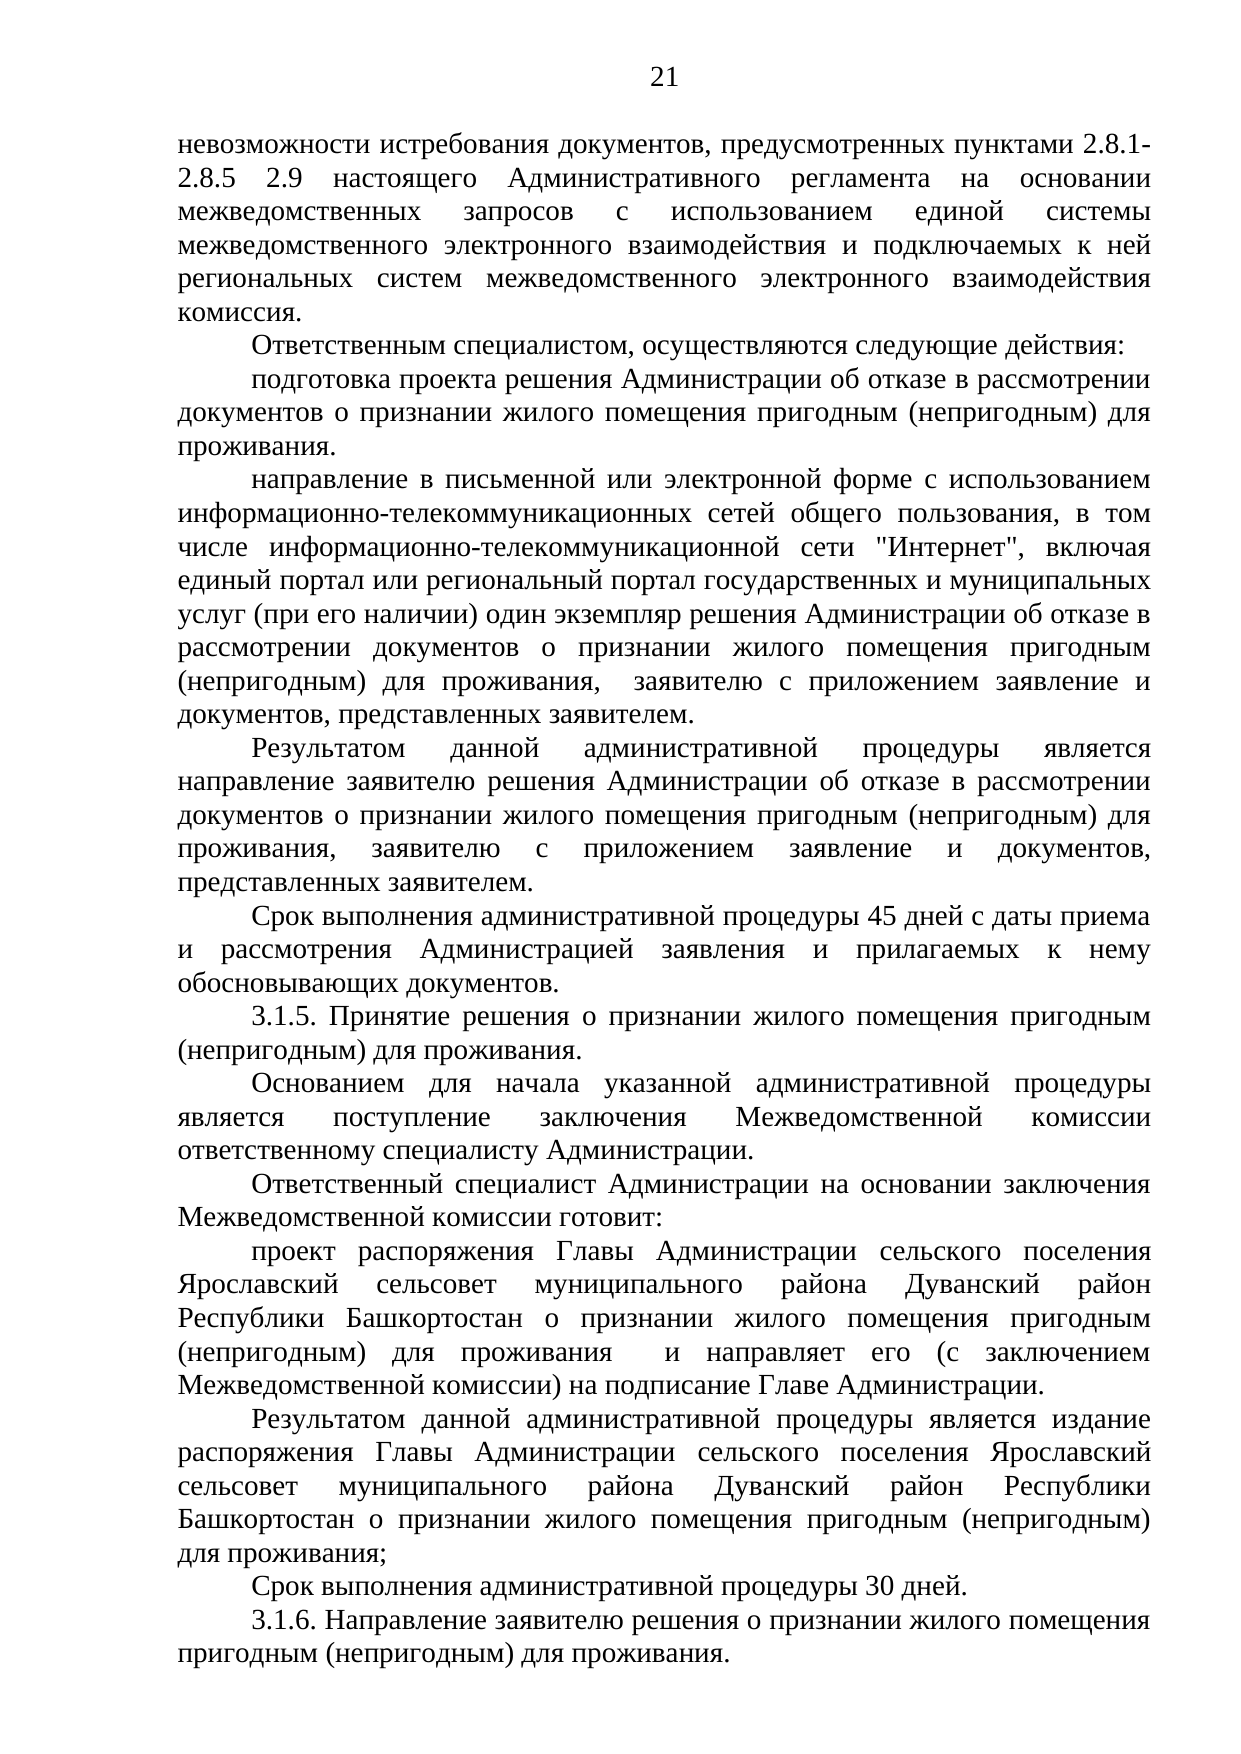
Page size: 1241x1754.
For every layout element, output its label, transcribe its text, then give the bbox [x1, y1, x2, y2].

text Срок выполнения административной процедуры 30 дней. [177, 1568, 1152, 1602]
text подготовка проекта решения Администрации об отказе в рассмотрении документов о признании жилого помещения пригодным (непригодным) для проживания. [177, 361, 1152, 462]
text 3.1.6. Направление заявителю решения о признании жилого помещения пригодным (непригодным) для проживания. [177, 1602, 1152, 1669]
text направление в письменной или электронной форме с использованием информационно-телекоммуникационных сетей общего пользования, в том числе информационно-телекоммуникационной сети "Интернет", включая единый портал или региональный портал государственных и муниципальных услуг (при его наличии) один экземпляр решения Администрации об отказе в рассмотрении документов о признании жилого помещения пригодным (непригодным) для проживания, заявителю с приложением заявление и документов, представленных заявителем. [177, 462, 1152, 730]
text Основанием для начала указанной административной процедуры является поступление заключения Межведомственной комиссии ответственному специалисту Администрации. [177, 1065, 1152, 1166]
text Ответственным специалистом, осуществляются следующие действия: [177, 327, 1152, 361]
text Ответственный специалист Администрации на основании заключения Межведомственной комиссии готовит: [177, 1166, 1152, 1233]
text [177, 126, 1152, 327]
text Срок выполнения административной процедуры 45 дней с даты приема и рассмотрения Администрацией заявления и прилагаемых к нему обосновывающих документов. [177, 898, 1152, 998]
text 3.1.5. Принятие решения о признании жилого помещения пригодным (непригодным) для проживания. [177, 998, 1152, 1065]
text Результатом данной административной процедуры является направление заявителю решения Администрации об отказе в рассмотрении документов о признании жилого помещения пригодным (непригодным) для проживания, заявителю с приложением заявление и документов, представленных заявителем. [177, 730, 1152, 898]
text проект распоряжения Главы Администрации сельского поселения Ярославский сельсовет муниципального района Дуванский район Республики Башкортостан о признании жилого помещения пригодным (непригодным) для проживания и направляет его (с заключением Межведомственной комиссии) на подписание Главе Администрации. [177, 1233, 1152, 1401]
text Результатом данной административной процедуры является издание распоряжения Главы Администрации сельского поселения Ярославский сельсовет муниципального района Дуванский район Республики Башкортостан о признании жилого помещения пригодным (непригодным) для проживания; [177, 1401, 1152, 1568]
